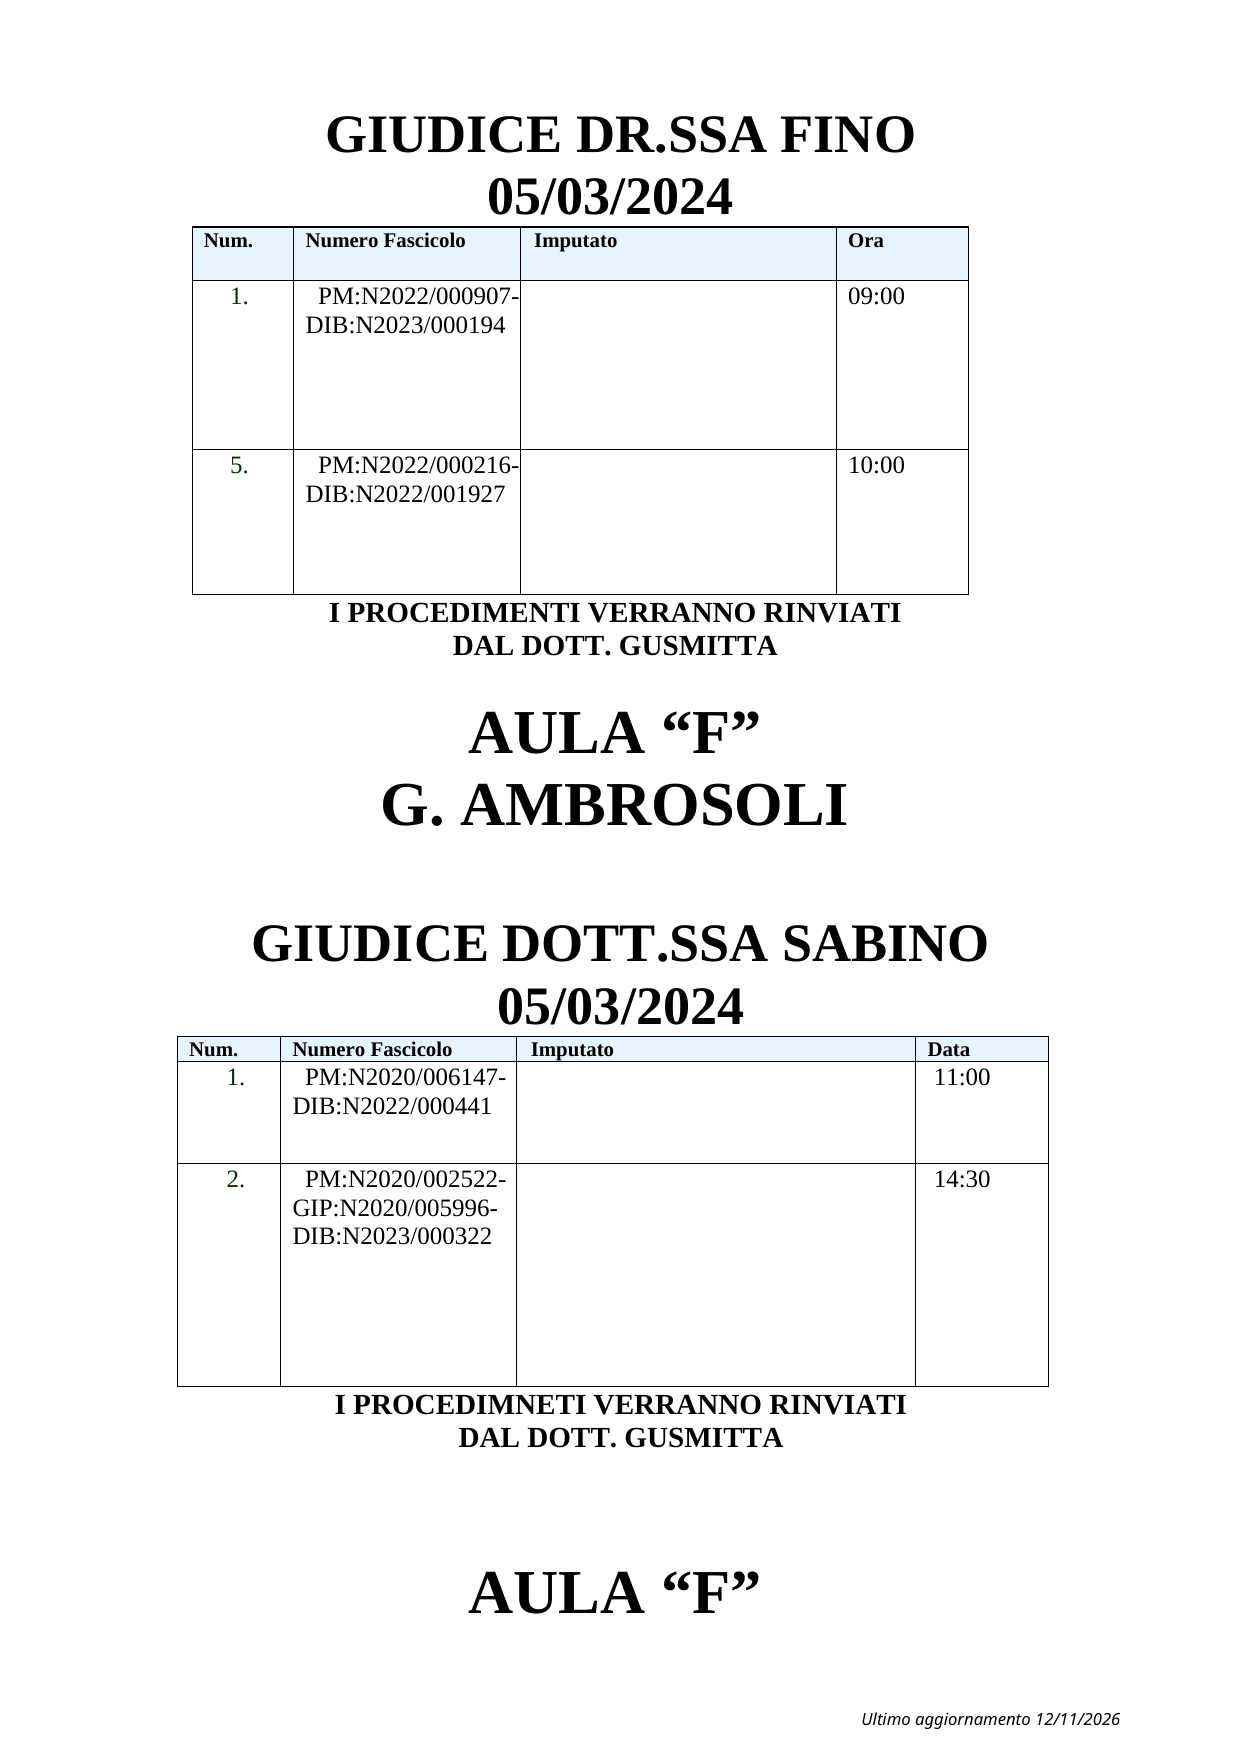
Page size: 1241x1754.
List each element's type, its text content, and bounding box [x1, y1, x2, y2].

table_header Imputato [521, 228, 836, 280]
table_cell [178, 1164, 280, 1386]
table_header Numero Fascicolo [281, 1037, 516, 1061]
text 05/03/2024 [130, 974, 1112, 1036]
text I PROCEDIMENTI VERRANNO RINVIATI [118, 595, 1112, 628]
table_cell [193, 450, 293, 594]
text AULA “F” [118, 1555, 1112, 1627]
table_cell [178, 1062, 280, 1163]
text DAL DOTT. GUSMITTA [130, 1421, 1112, 1454]
table_cell [517, 1164, 915, 1386]
table_header Numero Fascicolo [294, 228, 520, 280]
table_cell PM:N2020/002522- GIP:N2020/005996- DIB:N2023/000322 [281, 1164, 516, 1386]
table_cell 10:00 [837, 450, 968, 594]
table_cell PM:N2022/000907- DIB:N2023/000194 [294, 281, 520, 449]
text AULA “F” [118, 695, 1112, 767]
table_header Imputato [517, 1037, 915, 1061]
table_cell PM:N2020/006147- DIB:N2022/000441 [281, 1062, 516, 1163]
text 05/03/2024 [413, 164, 1112, 226]
text I PROCEDIMNETI VERRANNO RINVIATI [130, 1387, 1112, 1421]
text GIUDICE DOTT.SSA SABINO [130, 911, 1112, 974]
table_header Data [916, 1037, 1048, 1061]
table_cell [517, 1062, 915, 1163]
table_cell 11:00 [916, 1062, 1048, 1163]
table_header Num. [178, 1037, 280, 1061]
table_header Ora [837, 228, 968, 280]
text GIUDICE DR.SSA FINO [130, 102, 1112, 164]
table_cell [193, 281, 293, 449]
text DAL DOTT. GUSMITTA [118, 628, 1112, 662]
table_cell 14:30 [916, 1164, 1048, 1386]
table_cell [521, 450, 836, 594]
table_cell PM:N2022/000216- DIB:N2022/001927 [294, 450, 520, 594]
table_header Num. [193, 228, 293, 280]
table_cell 09:00 [837, 281, 968, 449]
table_cell [521, 281, 836, 449]
text G. AMBROSOLI [118, 767, 1112, 839]
